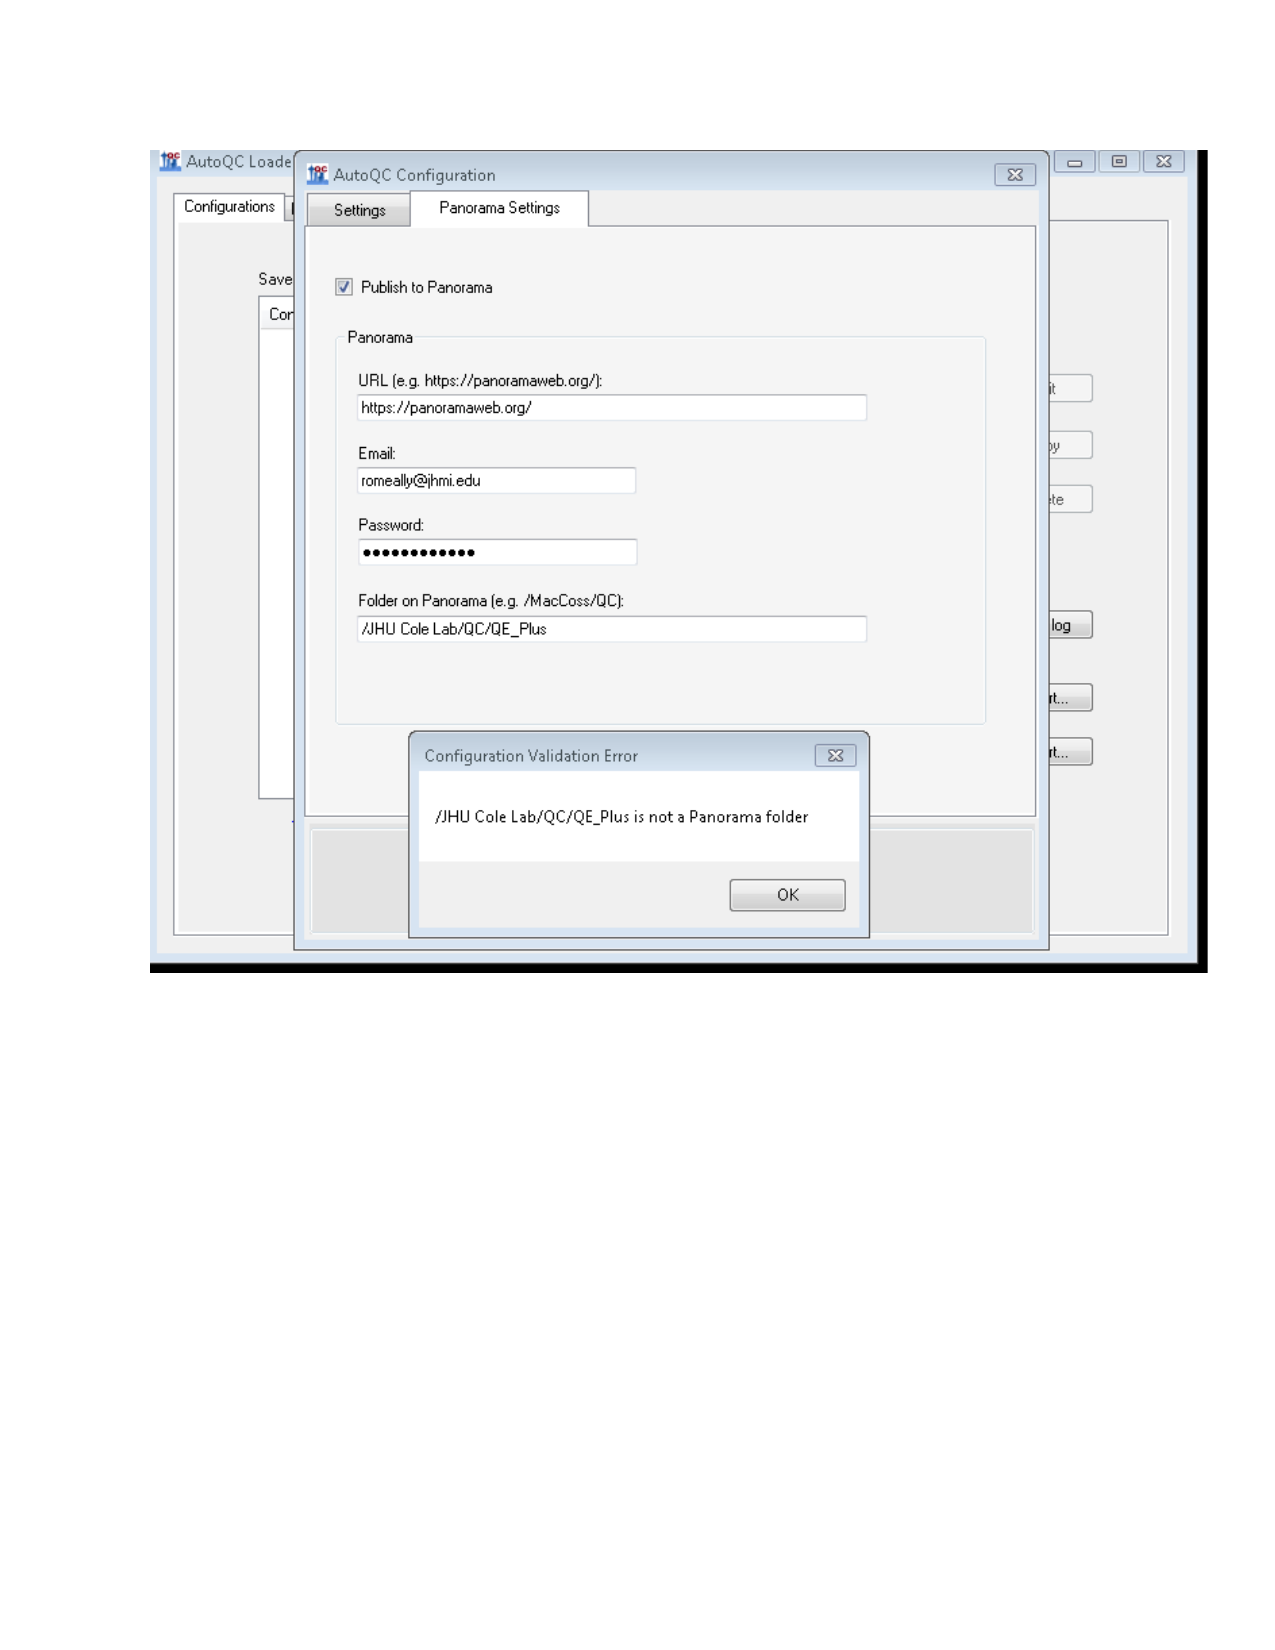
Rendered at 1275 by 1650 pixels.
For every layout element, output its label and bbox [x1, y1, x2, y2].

picture [150, 150, 1208, 973]
